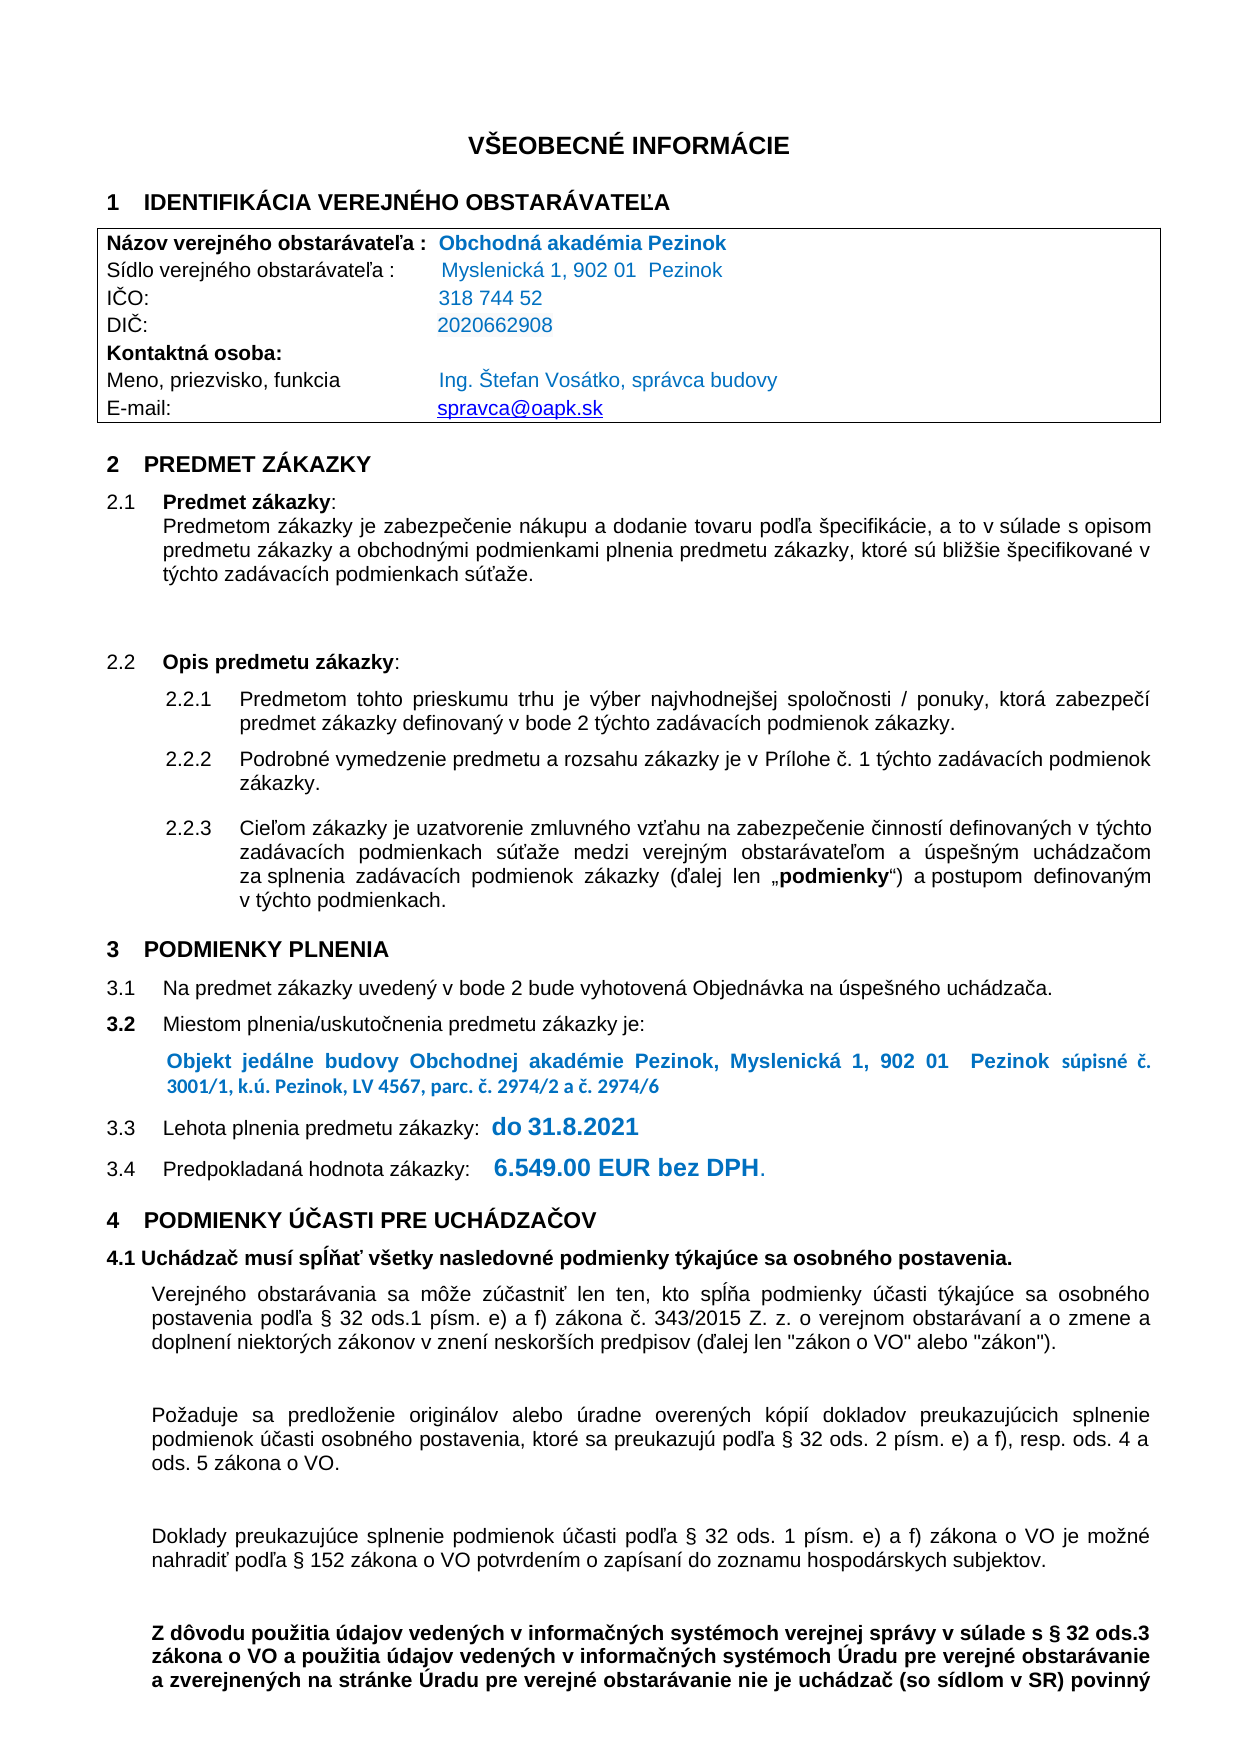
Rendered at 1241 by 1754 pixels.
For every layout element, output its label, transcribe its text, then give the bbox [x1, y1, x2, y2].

text Kontaktná osoba: [98, 338, 1160, 365]
list Opis predmetu zákazky: [106, 650, 1152, 674]
text Predmetom zákazky je zabezpečenie nákupu a dodanie tovaru podľa špecifikácie, a to v súlade s opisom predmetu zákazky a obchodnými podmienkami plnenia predmetu zákazky, ktoré sú bližšie špecifikované v týchto zadávacích podmienkach súťaže. [163, 514, 1152, 586]
list Predmetom tohto prieskumu trhu je výber najvhodnejšej spoločnosti / ponuky, ktorá zabezpečí predmet zákazky definovaný v bode 2 týchto zadávacích podmienok zákazky. [165, 686, 1152, 734]
text Názov verejného obstarávateľa : Obchodná akadémia Pezinok [98, 229, 1160, 255]
list Predpokladaná hodnota zákazky: 6.549.00 EUR bez DPH. [106, 1153, 1152, 1182]
list Podmienky plnenia [106, 936, 1152, 963]
list Predmet zákazky: [106, 490, 1152, 514]
list Podmienky účasti pre uchádzačov [106, 1207, 1152, 1233]
text Sídlo verejného obstarávateľa : Myslenická 1, 902 01 Pezinok [98, 255, 1160, 282]
list Na predmet zákazky uvedený v bode 2 bude vyhotovená Objednávka na úspešného uchádzača. [106, 975, 1152, 999]
text DIČ: 2020662908 [98, 310, 1160, 337]
text E-mail: spravca@oapk.sk [98, 393, 1160, 422]
list Miestom plnenia/uskutočnenia predmetu zákazky je: [106, 1012, 1152, 1036]
text Požaduje sa predloženie originálov alebo úradne overených kópií dokladov preukazujúcich splnenie podmienok účasti osobného postavenia, ktoré sa preukazujú podľa § 32 ods. 2 písm. e) a f), resp. ods. 4 a ods. 5 zákona o VO. [151, 1403, 1152, 1474]
text 4.1 Uchádzač musí spĺňať všetky nasledovné podmienky týkajúce sa osobného postavenia. [106, 1245, 1152, 1269]
list Lehota plnenia predmetu zákazky: do 31.8.2021 [106, 1112, 1152, 1140]
text Doklady preukazujúce splnenie podmienok účasti podľa § 32 ods. 1 písm. e) a f) zákona o VO je možné nahradiť podľa § 152 zákona o VO potvrdením o zapísaní do zoznamu hospodárskych subjektov. [151, 1523, 1152, 1571]
list Podrobné vymedzenie predmetu a rozsahu zákazky je v Prílohe č. 1 týchto zadávacích podmienok zákazky. [165, 747, 1152, 795]
text Meno, priezvisko, funkcia Ing. Štefan Vosátko, správca budovy [98, 365, 1160, 392]
text VŠEOBECNÉ INFORMÁCIE [106, 131, 1152, 159]
text IČO: 318 744 52 [98, 283, 1160, 310]
list Identifikácia verejného obstarávateľa [106, 189, 1152, 215]
list Predmet zákazky [106, 451, 1152, 478]
text Objekt jedálne budovy Obchodnej akadémie Pezinok, Myslenická 1, 902 01 Pezinok súpisné č. 3001/1, k.ú. Pezinok, LV 4567, parc. č. 2974/2 a č. 2974/6 [166, 1048, 1152, 1099]
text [151, 1620, 1152, 1692]
text Verejného obstarávania sa môže zúčastniť len ten, kto spĺňa podmienky účasti týkajúce sa osobného postavenia podľa § 32 ods.1 písm. e) a f) zákona č. 343/2015 Z. z. o verejnom obstarávaní a o zmene a doplnení niektorých zákonov v znení neskorších predpisov (ďalej len "zákon o VO" alebo "zákon"). [151, 1282, 1152, 1354]
list Cieľom zákazky je uzatvorenie zmluvného vzťahu na zabezpečenie činností definovaných v týchto zadávacích podmienkach súťaže medzi verejným obstarávateľom a úspešným uchádzačom za splnenia zadávacích podmienok zákazky (ďalej len „podmienky“) a postupom definovaným v týchto podmienkach. [165, 816, 1152, 911]
